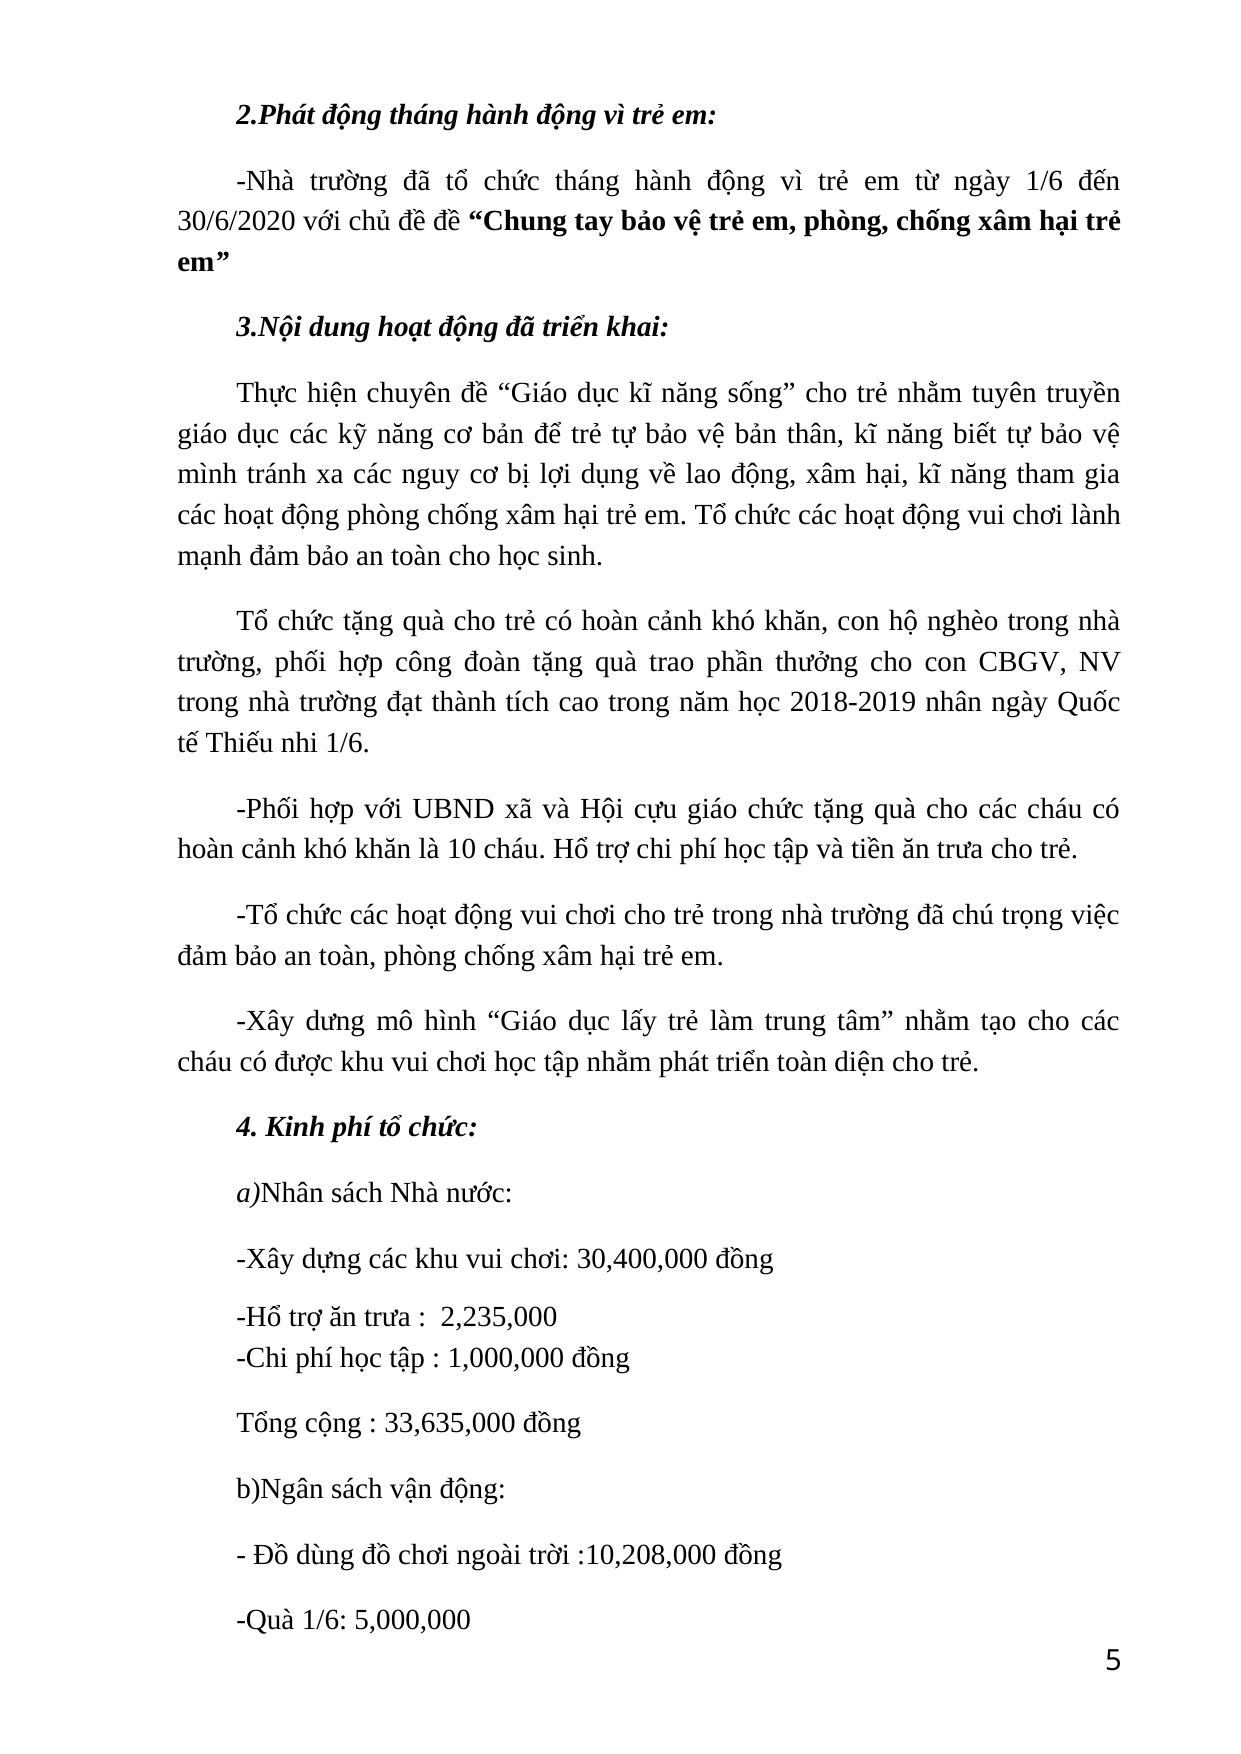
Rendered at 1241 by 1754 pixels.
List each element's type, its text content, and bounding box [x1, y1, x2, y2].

text -Phối hợp với UBND xã và Hội cựu giáo chức tặng quà cho các cháu có hoàn cảnh khó khăn là 10 cháu. Hổ trợ chi phí học tập và tiền ăn trưa cho trẻ. [177, 784, 1122, 865]
text -Nhà trường đã tổ chức tháng hành động vì trẻ em từ ngày 1/6 đến 30/6/2020 với chủ đề đề “Chung tay bảo vệ trẻ em, phòng, chống xâm hại trẻ em” [177, 156, 1122, 277]
text -Chi phí học tập : 1,000,000 đồng [177, 1333, 1122, 1373]
text -Hổ trợ ăn trưa : 2,235,000 [177, 1299, 1122, 1333]
text -Xây dưng mô hình “Giáo dục lấy trẻ làm trung tâm” nhằm tạo cho các cháu có được khu vui chơi học tập nhằm phát triển toàn diện cho trẻ. [177, 996, 1122, 1077]
text -Xây dựng các khu vui chơi: 30,400,000 đồng [177, 1234, 1122, 1274]
text Thực hiện chuyên đề “Giáo dục kĩ năng sống” cho trẻ nhằm tuyên truyền giáo dục các kỹ năng cơ bản để trẻ tự bảo vệ bản thân, kĩ năng biết tự bảo vệ mình tránh xa các nguy cơ bị lợi dụng về lao động, xâm hại, kĩ năng tham gia các hoạt động phòng chống xâm hại trẻ em. Tổ chức các hoạt động vui chơi lành mạnh đảm bảo an toàn cho học sinh. [177, 368, 1122, 571]
text 4. Kinh phí tổ chức: [177, 1102, 1122, 1143]
text a)Nhân sách Nhà nước: [177, 1168, 1122, 1209]
text - Đồ dùng đồ chơi ngoài trời :10,208,000 đồng [177, 1530, 1122, 1570]
text Tổ chức tặng quà cho trẻ có hoàn cảnh khó khăn, con hộ nghèo trong nhà trường, phối hợp công đoàn tặng quà trao phần thưởng cho con CBGV, NV trong nhà trường đạt thành tích cao trong năm học 2018-2019 nhân ngày Quốc tế Thiếu nhi 1/6. [177, 596, 1122, 759]
text Tổng cộng : 33,635,000 đồng [177, 1398, 1122, 1439]
text b)Ngân sách vận động: [177, 1464, 1122, 1505]
text -Tổ chức các hoạt động vui chơi cho trẻ trong nhà trường đã chú trọng việc đảm bảo an toàn, phòng chống xâm hại trẻ em. [177, 890, 1122, 971]
text 3.Nội dung hoạt động đã triển khai: [177, 302, 1122, 343]
text -Quà 1/6: 5,000,000 [177, 1595, 1122, 1636]
text 2.Phát động tháng hành động vì trẻ em: [177, 90, 1122, 131]
